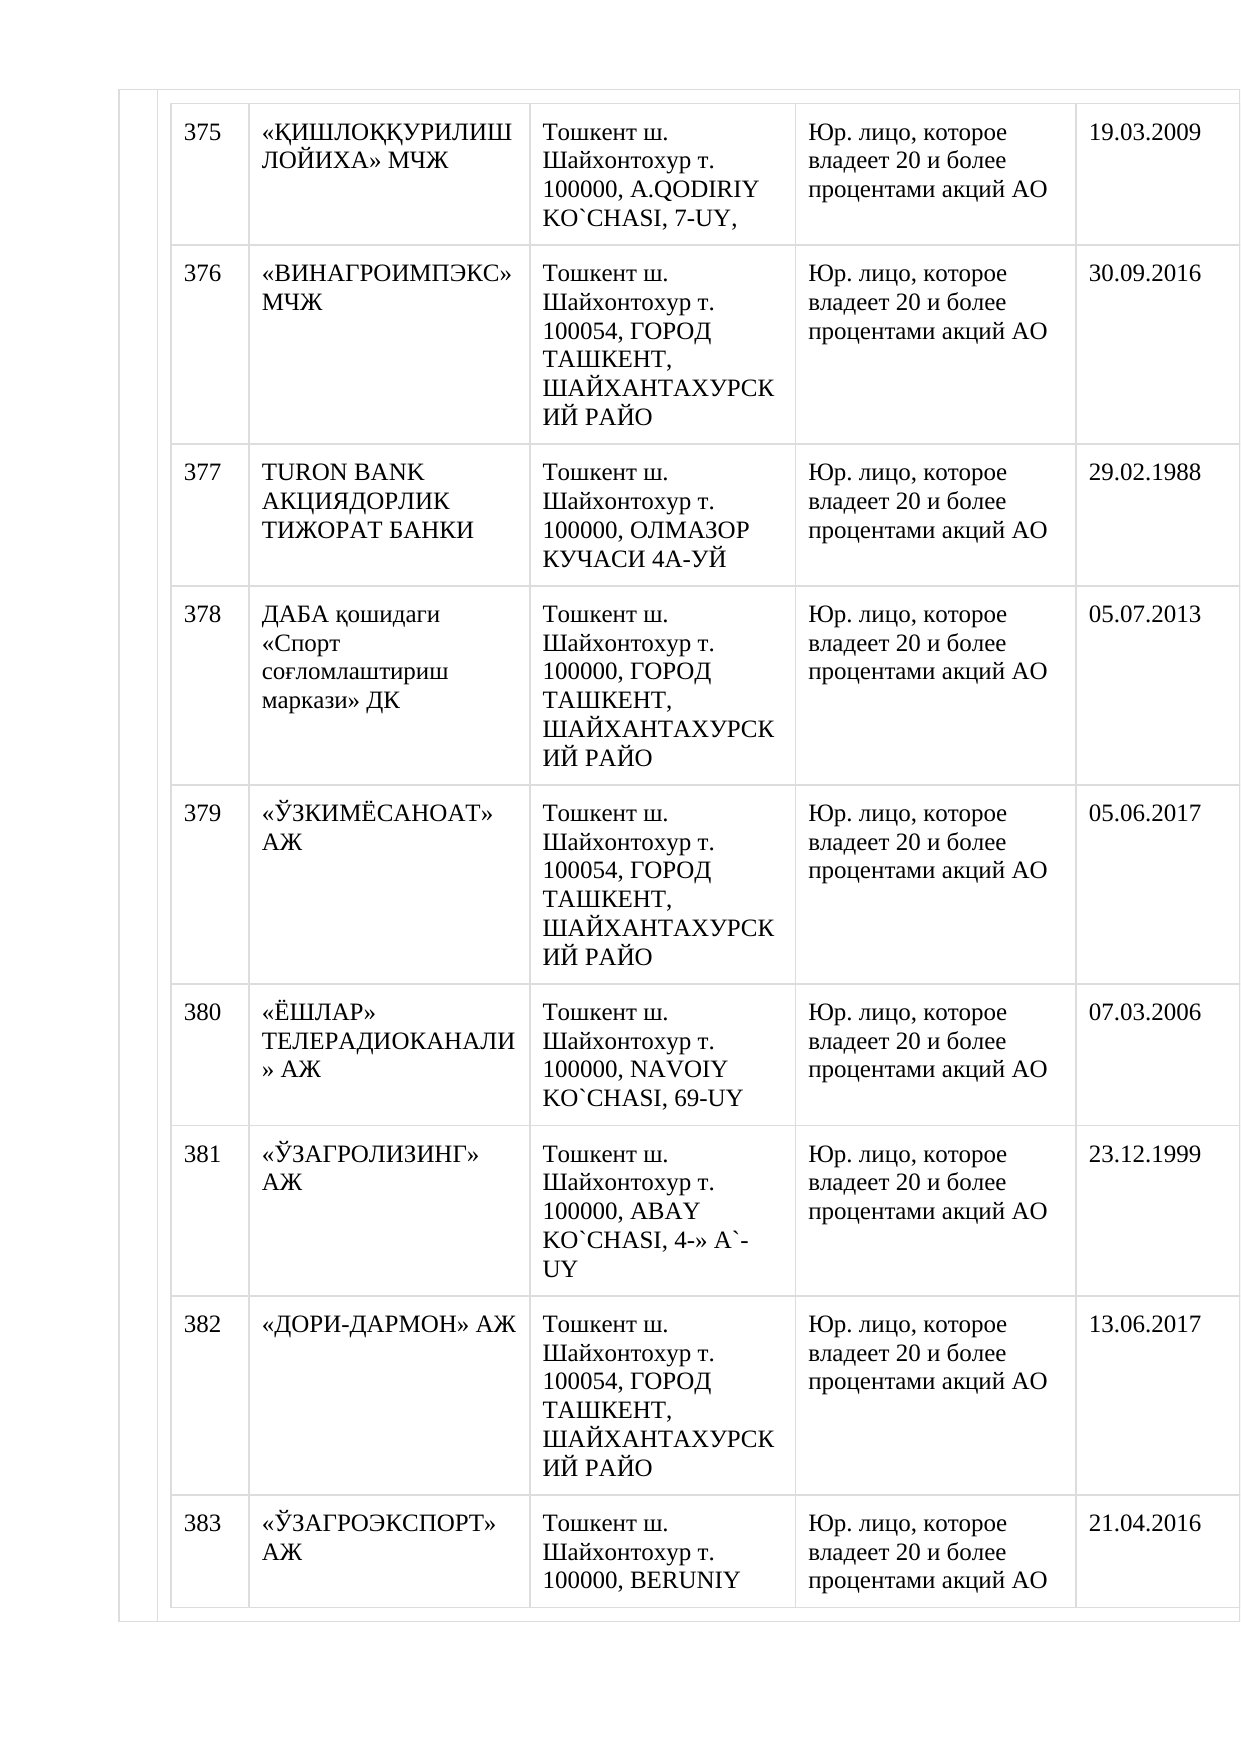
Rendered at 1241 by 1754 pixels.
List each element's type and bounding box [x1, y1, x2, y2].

table_cell [158, 90, 1239, 1621]
